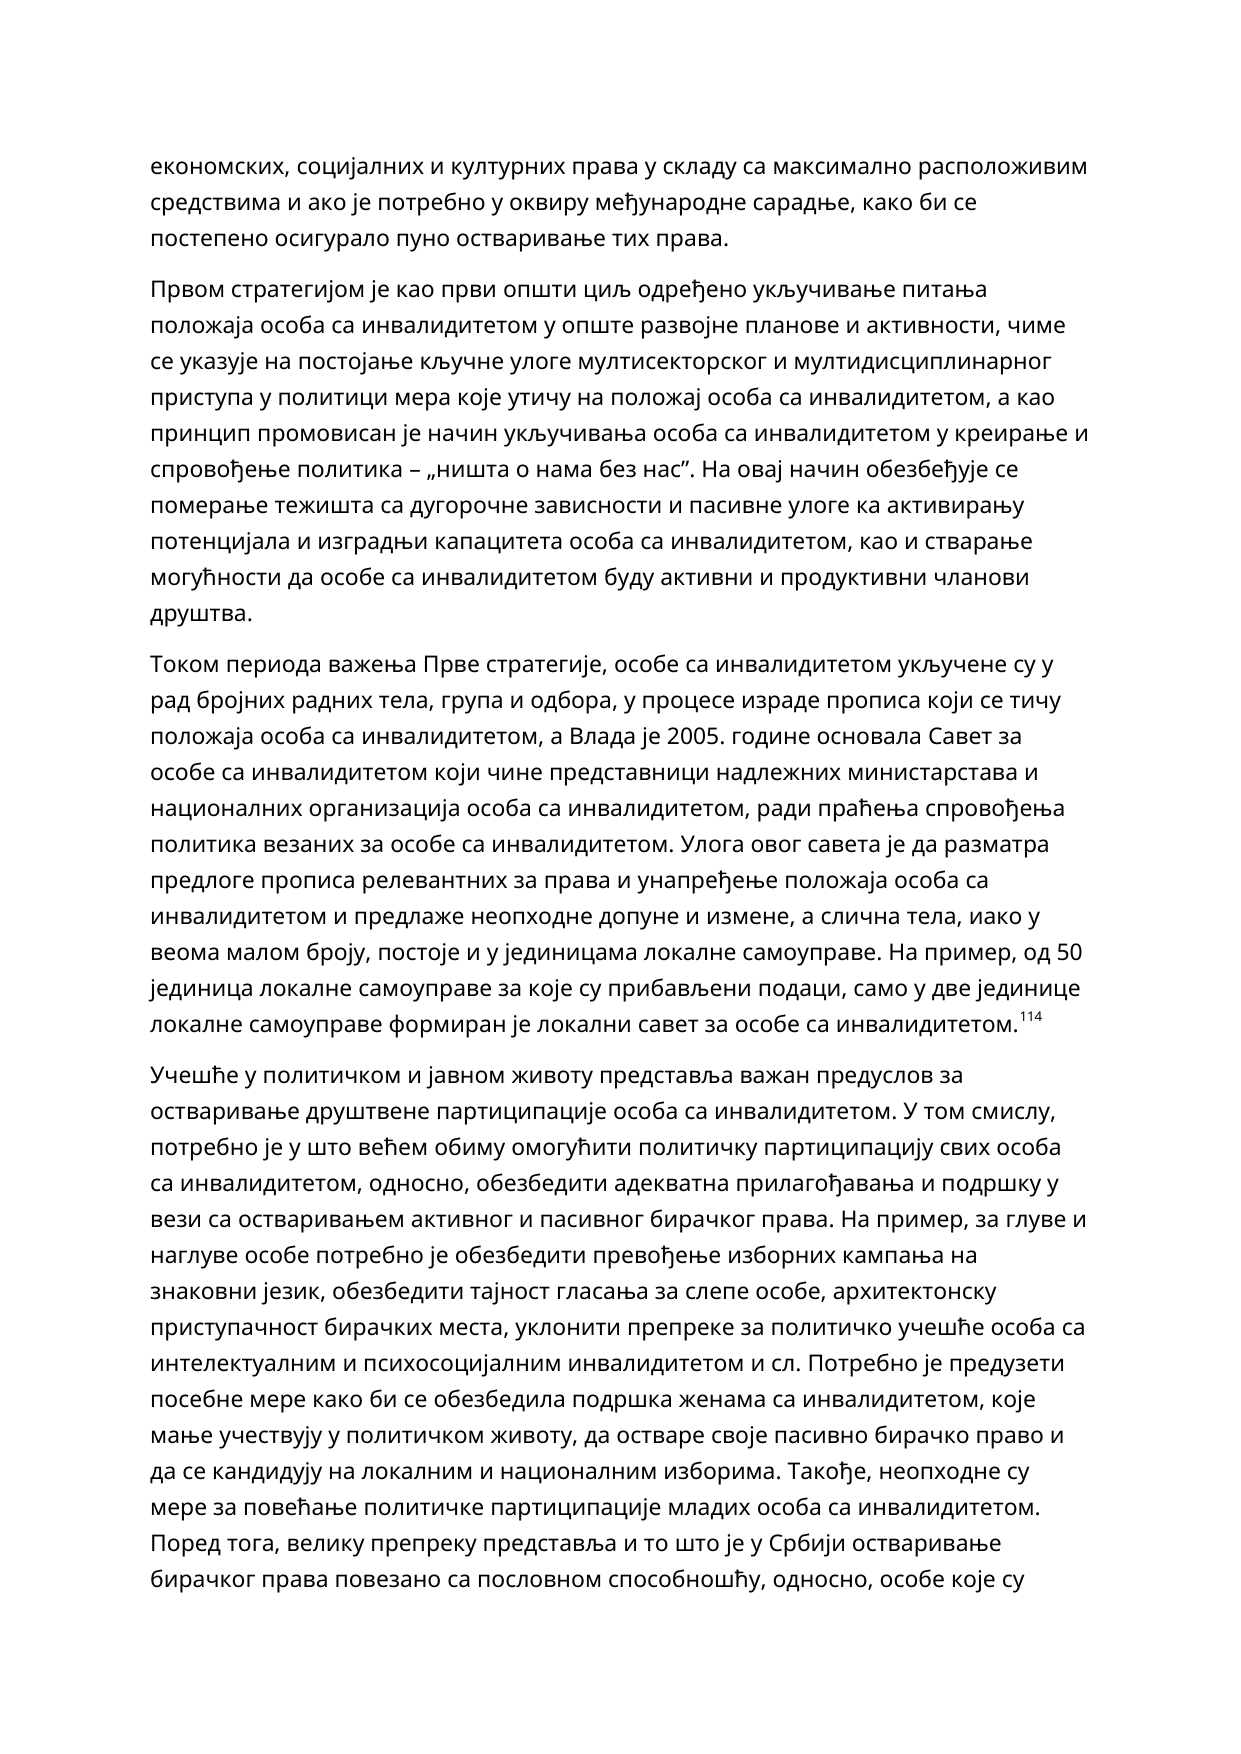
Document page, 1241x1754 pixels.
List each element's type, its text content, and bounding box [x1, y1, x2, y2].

text Током периода важења Прве стратегије, особе са инвалидитетом укључене су у рад бројних радних тела, група и одбора, у процесе израде прописа који се тичу положаја особа са инвалидитетом, а Влада је 2005. године основала Савет за особе са инвалидитетом који чине представници надлежних министарстава и националних организација особа са инвалидитетом, ради праћења спровођења политика везаних за особе са инвалидитетом. Улога овог савета је да разматра предлоге прописа релевантних за права и унапређење положаја особа са инвалидитетом и предлаже неопходне допуне и измене, а слична тела, иако у веома малом броју, постоје и у јединицама локалне самоуправе. На пример, од 50 јединица локалне самоуправе за које су прибављени подаци, само у две јединице локалне самоуправе формиран је локални савет за особе са инвалидитетом.114 [150, 648, 1090, 1039]
text Првом стратегијом је као први општи циљ одређено укључивање питања положаја особа са инвалидитетом у опште развојне планове и активности, чиме се указује на постојање кључне улоге мултисекторског и мултидисциплинарног приступа у политици мера које утичу на положај особа са инвалидитетом, а као принцип промовисан је начин укључивања особа са инвалидитетом у креирање и спровођење политика – „ништа о нама без нас”. На овај начин обезбеђује се померање тежишта са дугорочне зависности и пасивне улоге ка активирању потенцијала и изградњи капацитета особа са инвалидитетом, као и стварање могућности да особе са инвалидитетом буду активни и продуктивни чланови друштва. [150, 273, 1090, 628]
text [150, 1059, 1090, 1594]
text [150, 150, 1090, 253]
